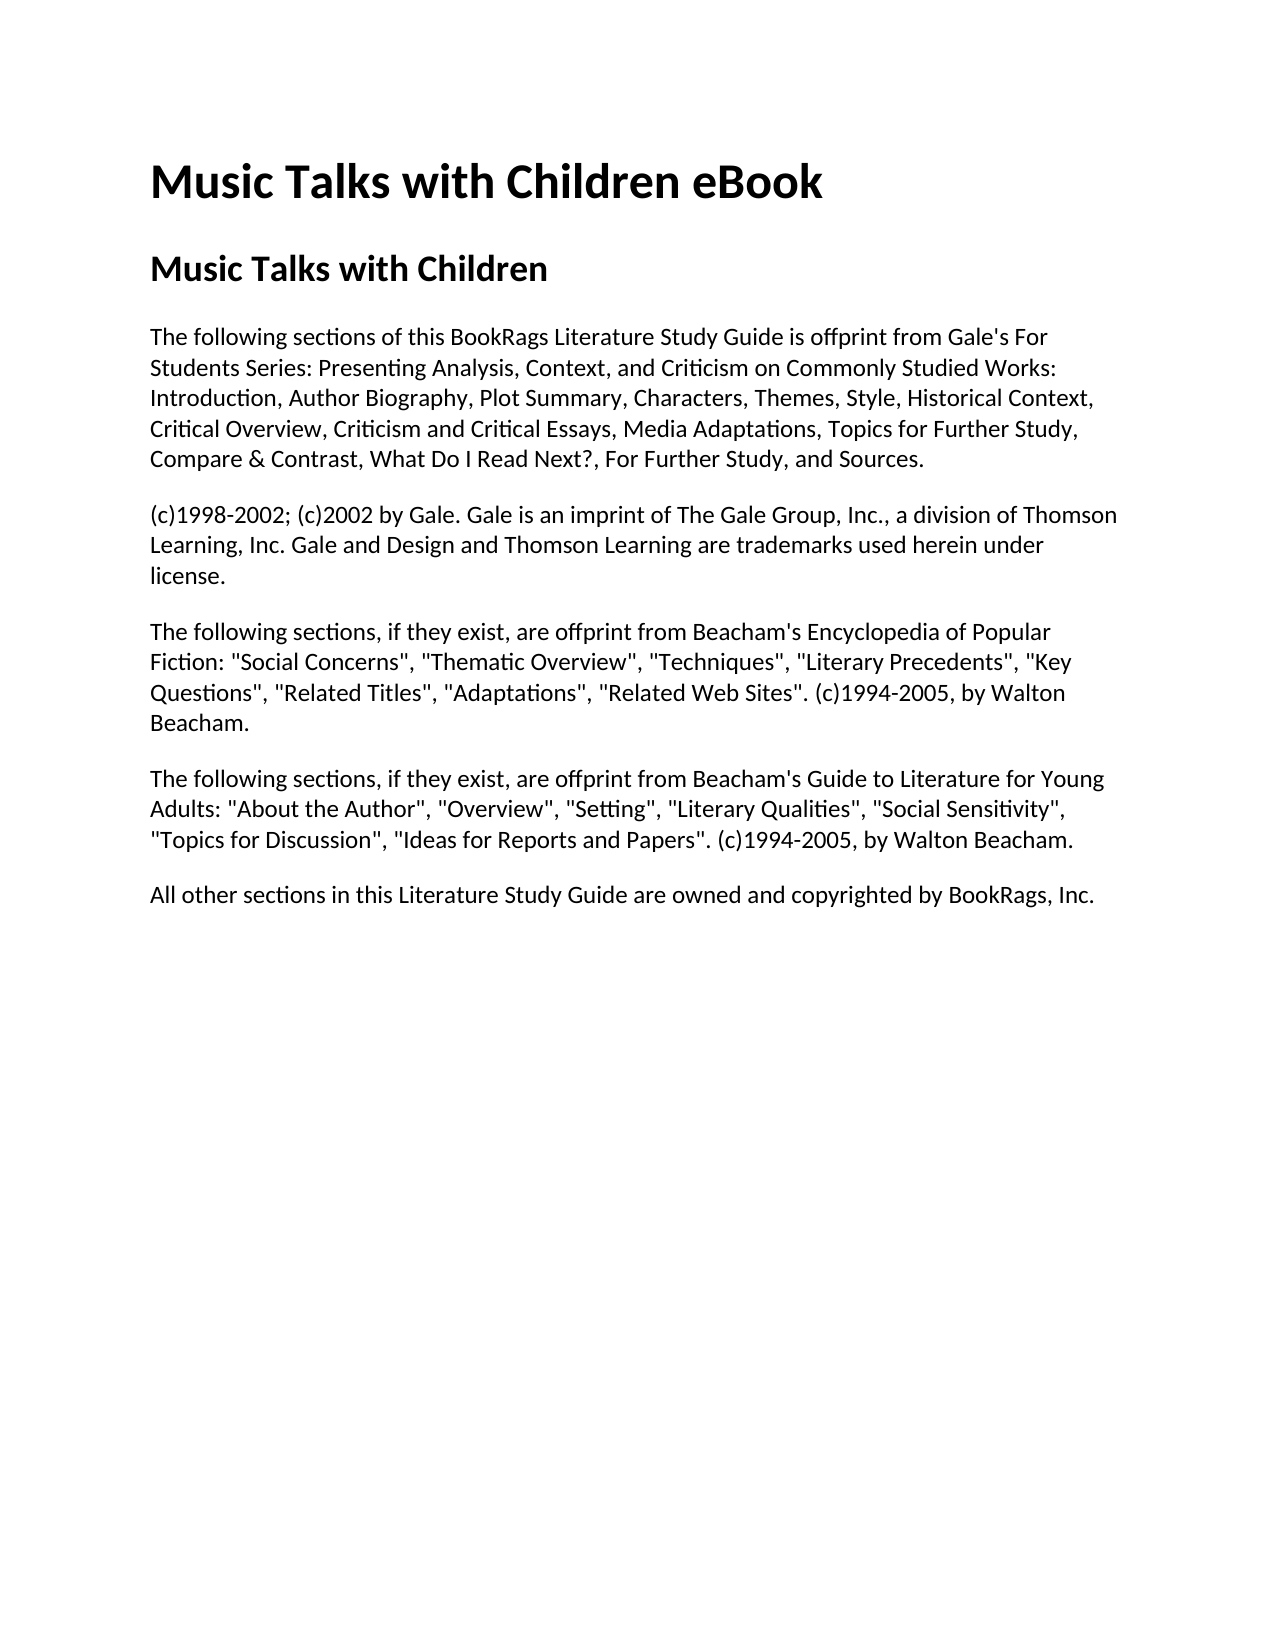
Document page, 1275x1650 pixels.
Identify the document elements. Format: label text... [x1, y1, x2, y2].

text The following sections, if they exist, are offprint from Beacham's Guide to Literature for Young Adults: "About the Author", "Overview", "Setting", "Literary Qualities", "Social Sensitivity", "Topics for Discussion", "Ideas for Reports and Papers". (c)1994-2005, by Walton Beacham. [150, 763, 1125, 854]
text Music Talks with Children [150, 244, 1125, 290]
text The following sections of this BookRags Literature Study Guide is offprint from Gale's For Students Series: Presenting Analysis, Context, and Criticism on Commonly Studied Works: Introduction, Author Biography, Plot Summary, Characters, Themes, Style, Historical Context, Critical Overview, Criticism and Critical Essays, Media Adaptations, Topics for Further Study, Compare & Contrast, What Do I Read Next?, For Further Study, and Sources. [150, 322, 1125, 474]
text The following sections, if they exist, are offprint from Beacham's Encyclopedia of Popular Fiction: "Social Concerns", "Thematic Overview", "Techniques", "Literary Precedents", "Key Questions", "Related Titles", "Adaptations", "Related Web Sites". (c)1994-2005, by Walton Beacham. [150, 616, 1125, 738]
text (c)1998-2002; (c)2002 by Gale. Gale is an imprint of The Gale Group, Inc., a division of Thomson Learning, Inc. Gale and Design and Thomson Learning are trademarks used herein under license. [150, 499, 1125, 591]
text All other sections in this Literature Study Guide are owned and copyrighted by BookRags, Inc. [150, 879, 1125, 910]
text Music Talks with Children eBook [150, 150, 1125, 211]
